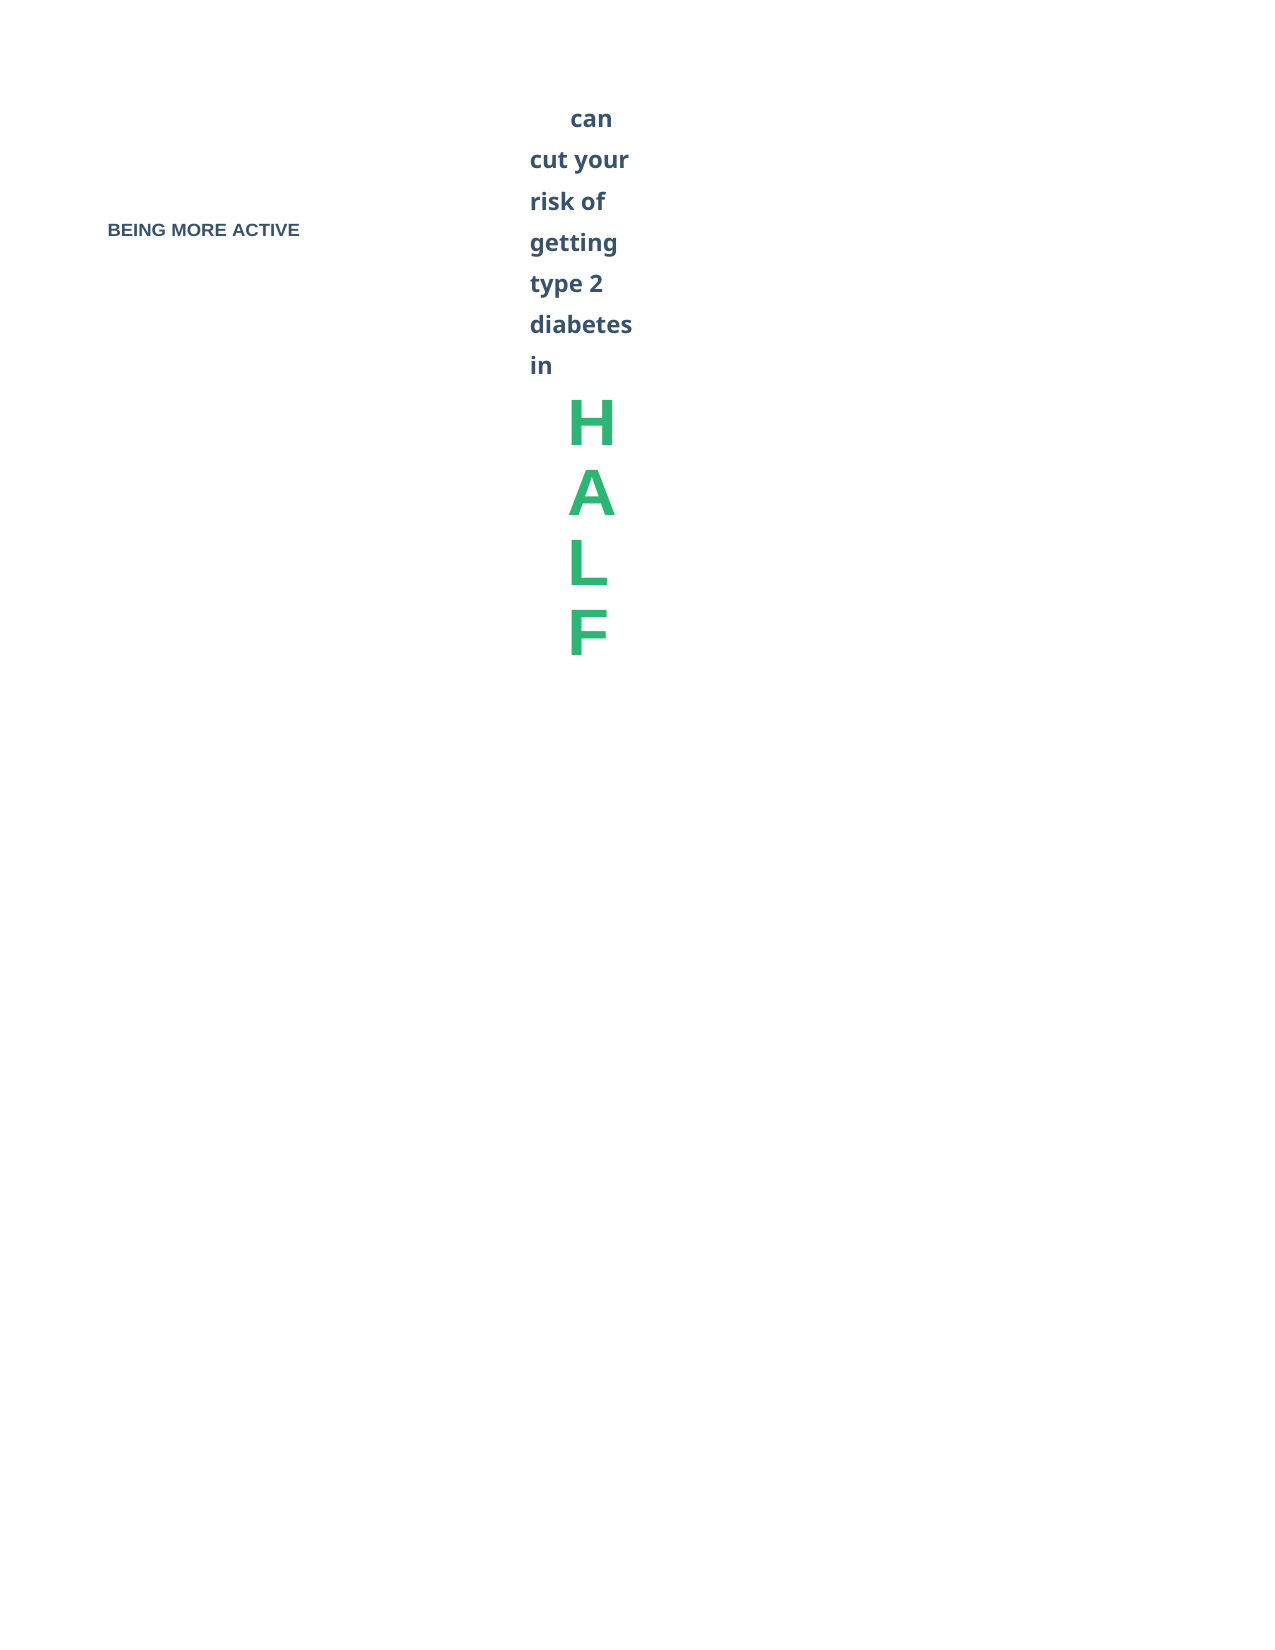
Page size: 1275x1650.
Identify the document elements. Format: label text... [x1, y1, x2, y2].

text HA LF [568, 389, 647, 669]
text BEING MORE ACTIVE [101, 221, 442, 240]
text can cut your risk of getting type 2 diabetes in [529, 102, 637, 381]
